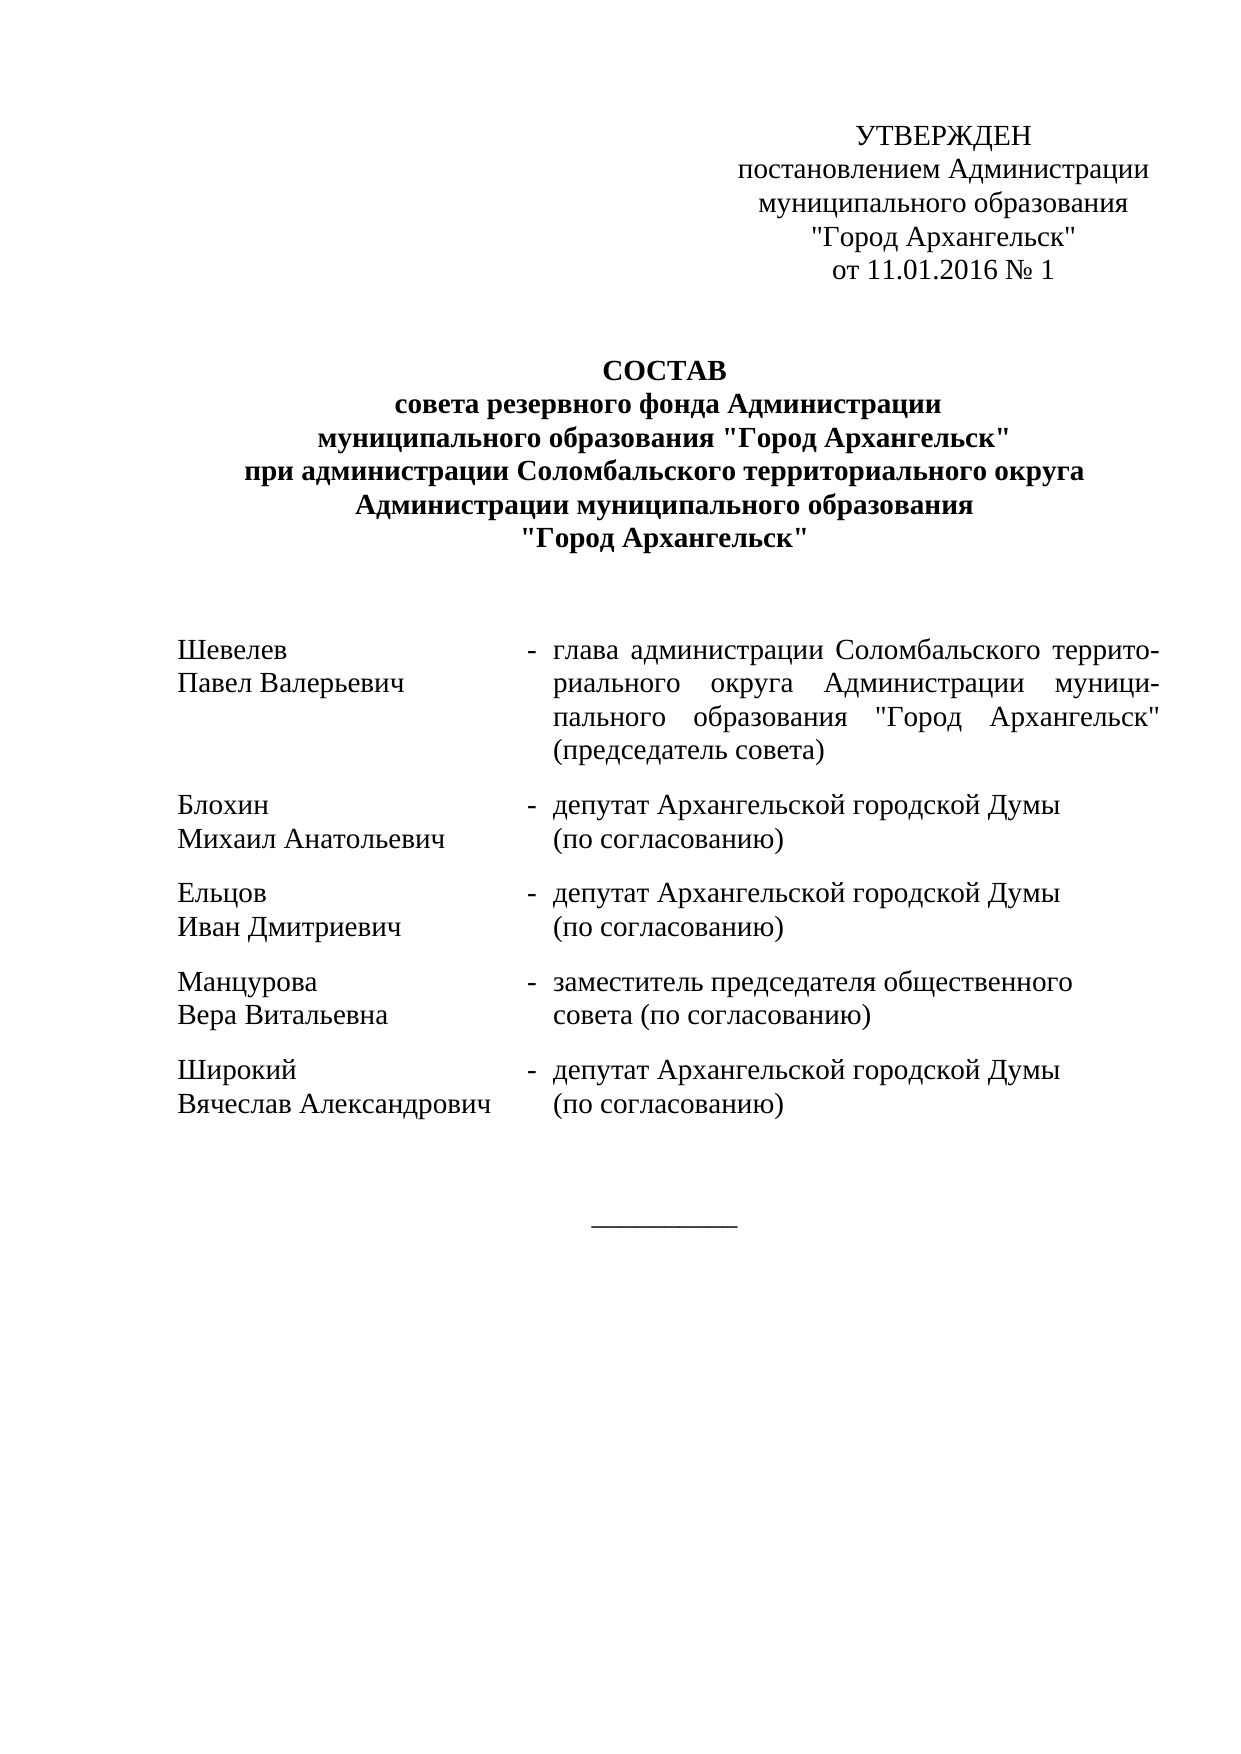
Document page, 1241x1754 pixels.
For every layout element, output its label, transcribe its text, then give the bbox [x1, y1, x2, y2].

table_cell Блохин Михаил Анатольевич [171, 777, 517, 865]
title совета резервного фонда Администрации [177, 386, 1152, 420]
title СОСТАВ [177, 353, 1152, 386]
text __________ [177, 1197, 1152, 1231]
table_cell - [517, 865, 546, 953]
title при администрации Соломбальского территориального округа Администрации муниципального образования [177, 453, 1152, 521]
table_cell депутат Архангельской городской Думы (по согласованию) [546, 1042, 1167, 1130]
title муниципального образования "Город Архангельск" [177, 420, 1152, 453]
table_cell - [517, 1042, 546, 1130]
table_header - [517, 621, 546, 777]
title "Город Архангельск" [177, 521, 1152, 554]
table_cell - [517, 953, 546, 1042]
table_cell Ельцов Иван Дмитриевич [171, 865, 517, 953]
table_header УТВЕРЖДЕН постановлением Администрации муниципального образования "Город Архангельск" от 11.01.2016 № 1 [724, 118, 1163, 286]
table_cell депутат Архангельской городской Думы (по согласованию) [546, 777, 1167, 865]
table_cell депутат Архангельской городской Думы (по согласованию) [546, 865, 1167, 953]
table_cell заместитель председателя общественного совета (по согласованию) [546, 953, 1167, 1042]
table_cell - [517, 777, 546, 865]
table_header глава администрации Соломбальского террито-риального округа Администрации муници-пального образования "Город Архангельск" (председатель совета) [546, 621, 1167, 777]
table_cell Широкий Вячеслав Александрович [171, 1042, 517, 1130]
table_header Шевелев Павел Валерьевич [171, 621, 517, 777]
table_cell Манцурова Вера Витальевна [171, 953, 517, 1042]
